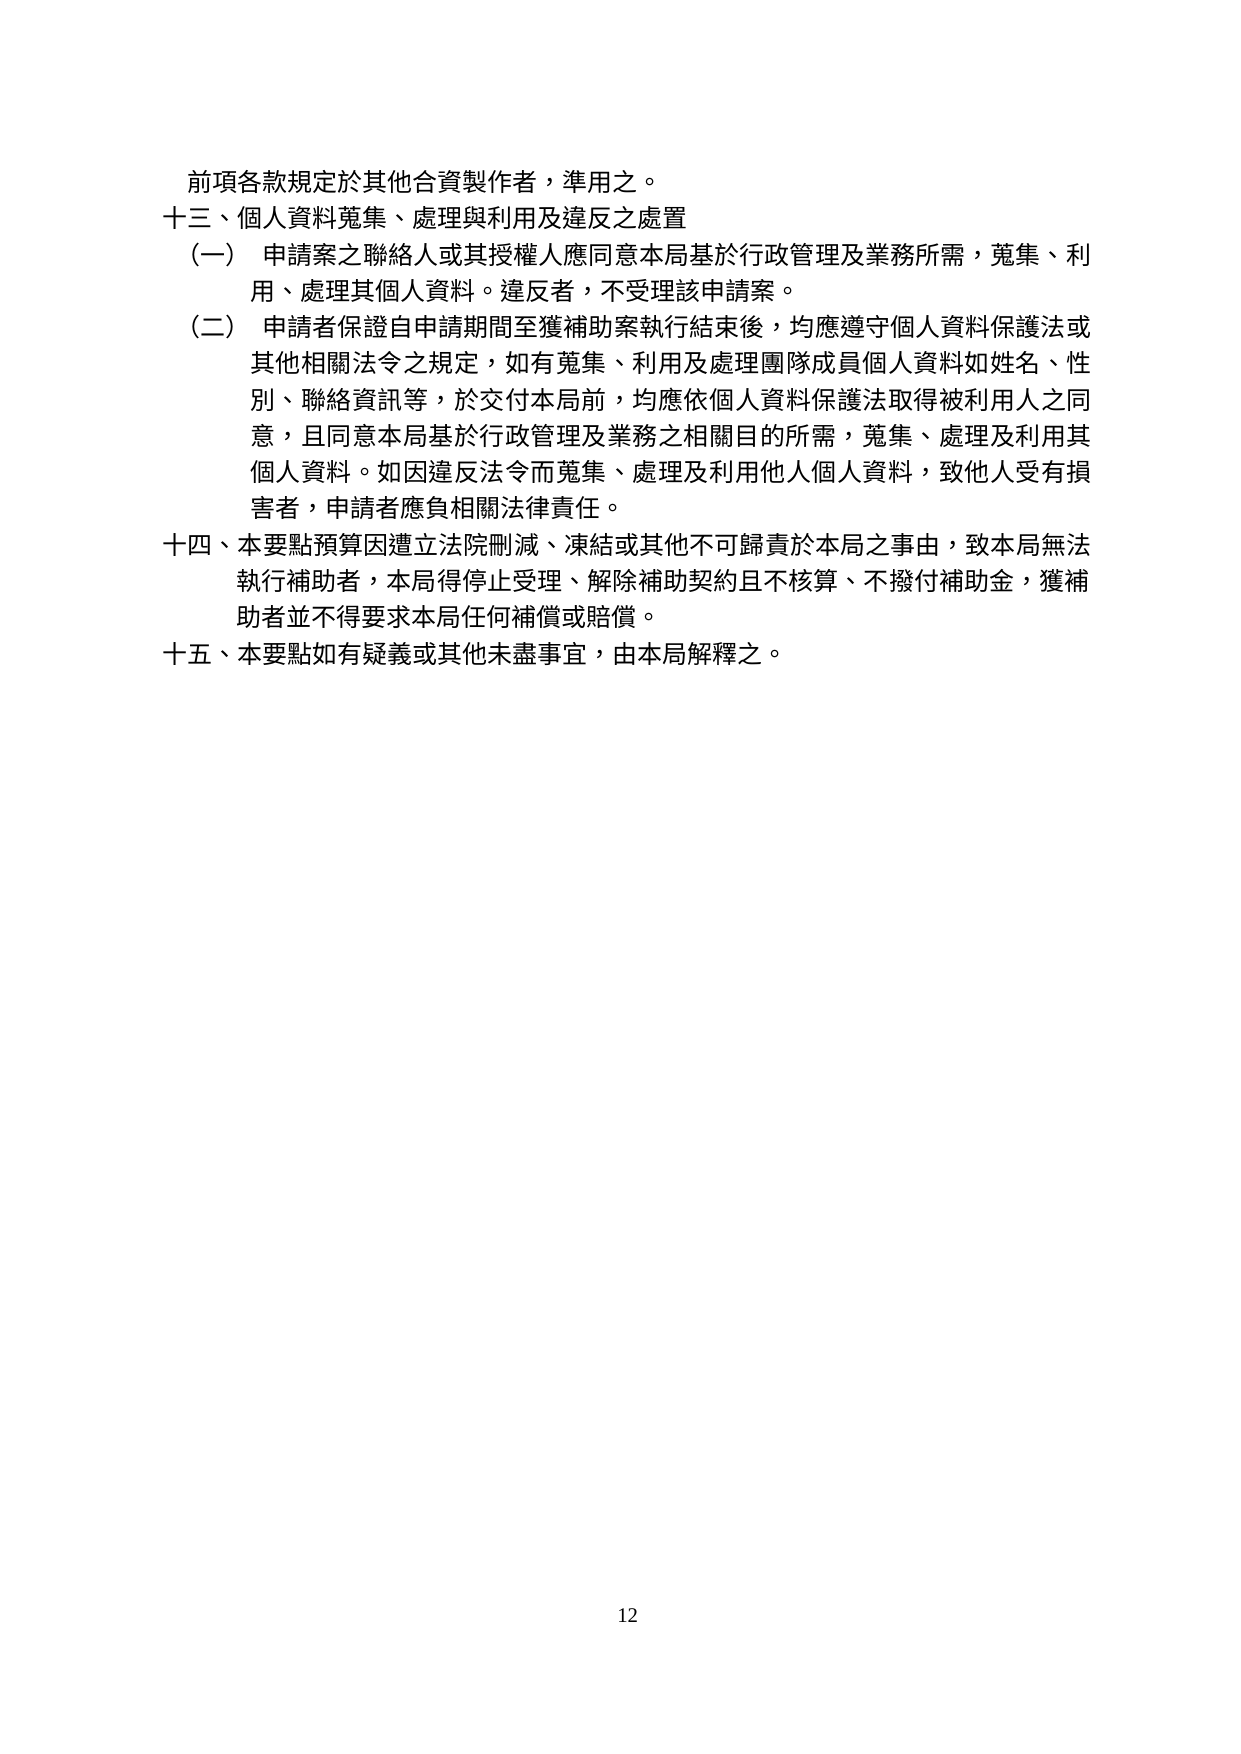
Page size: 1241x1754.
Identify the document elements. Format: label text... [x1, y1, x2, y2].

text 十四、本要點預算因遭立法院刪減、凍結或其他不可歸責於本局之事由，致本局無法執行補助者，本局得停止受理、解除補助契約且不核算、不撥付補助金，獲補助者並不得要求本局任何補償或賠償。 [162, 525, 1092, 634]
text 十三、個人資料蒐集、處理與利用及違反之處置 [162, 199, 1092, 235]
list 申請案之聯絡人或其授權人應同意本局基於行政管理及業務所需，蒐集、利用、處理其個人資料。違反者，不受理該申請案。 [175, 235, 1092, 308]
text 十五、本要點如有疑義或其他未盡事宜，由本局解釋之。 [162, 634, 1092, 671]
text 前項各款規定於其他合資製作者，準用之。 [162, 163, 1092, 199]
list 申請者保證自申請期間至獲補助案執行結束後，均應遵守個人資料保護法或其他相關法令之規定，如有蒐集、利用及處理團隊成員個人資料如姓名、性別、聯絡資訊等，於交付本局前，均應依個人資料保護法取得被利用人之同意，且同意本局基於行政管理及業務之相關目的所需，蒐集、處理及利用其個人資料。如因違反法令而蒐集、處理及利用他人個人資料，致他人受有損害者，申請者應負相關法律責任。 [175, 308, 1092, 525]
